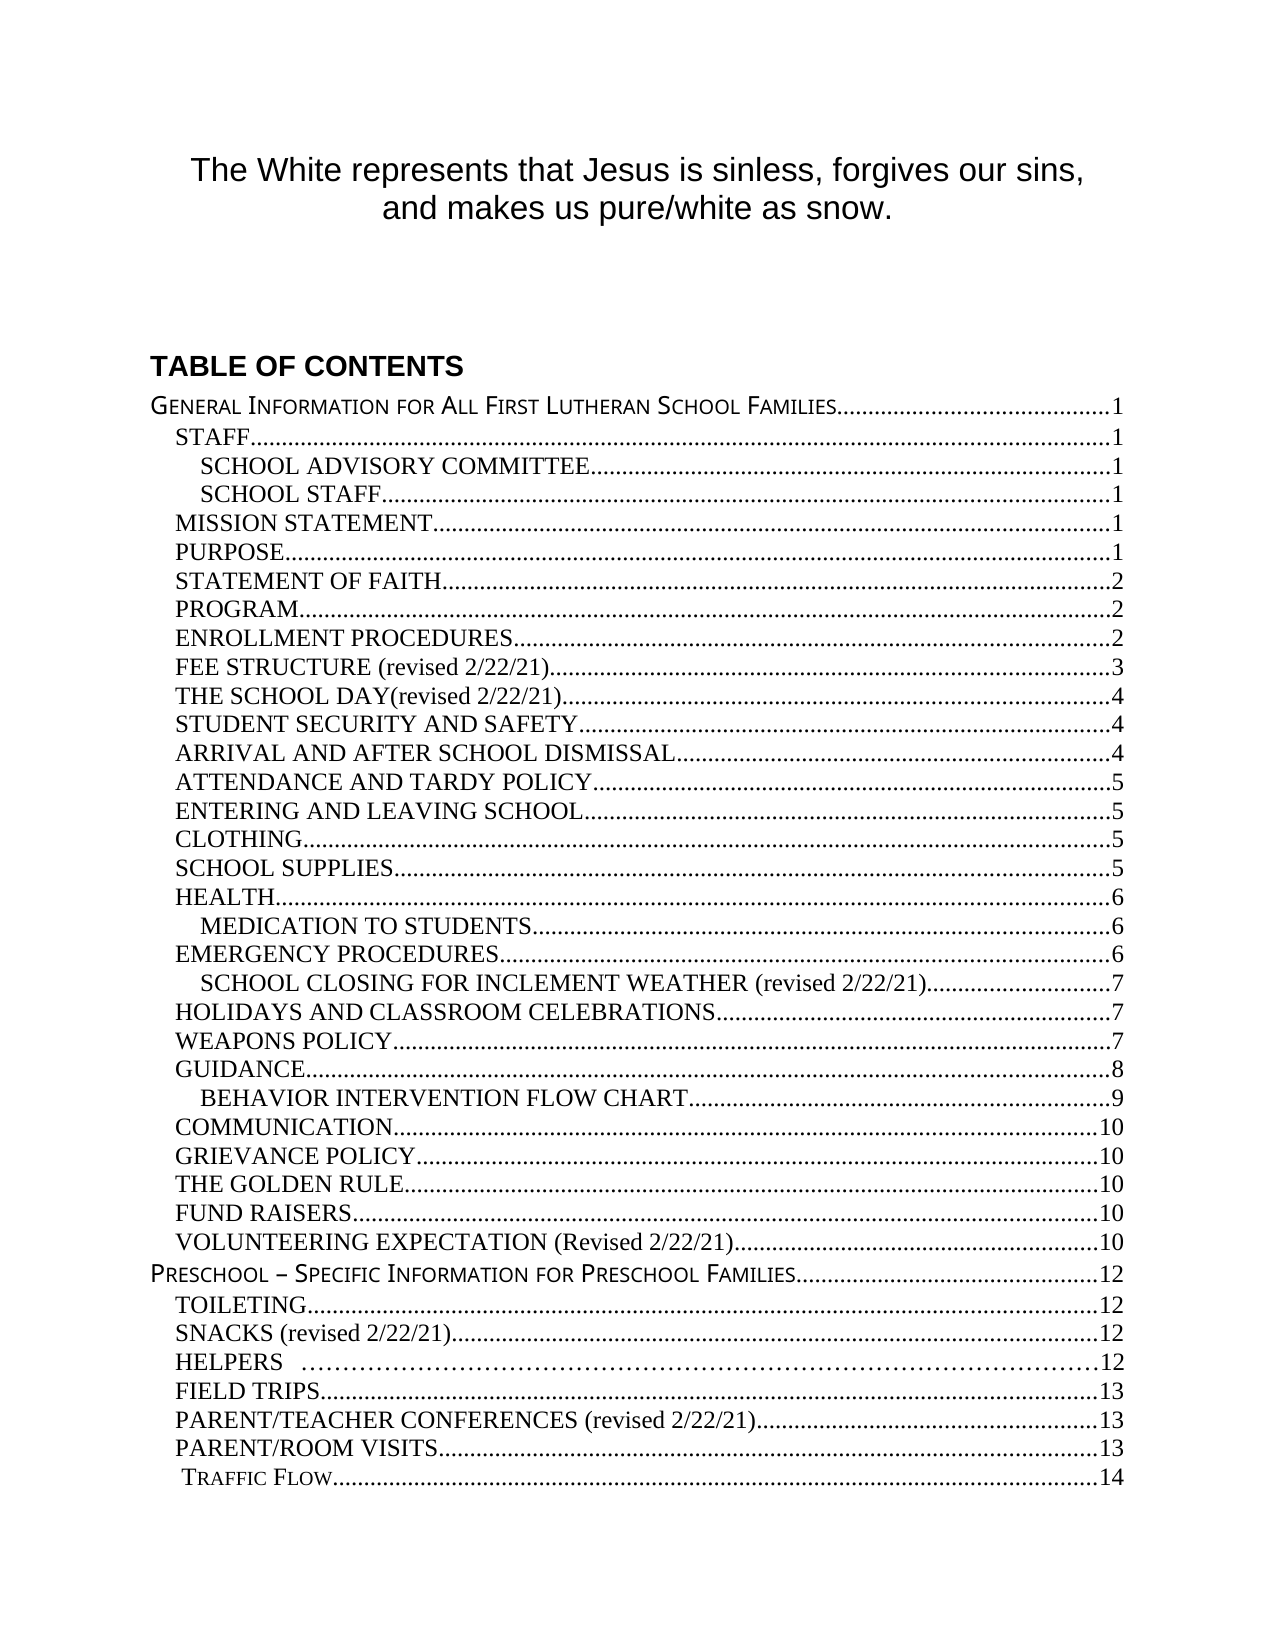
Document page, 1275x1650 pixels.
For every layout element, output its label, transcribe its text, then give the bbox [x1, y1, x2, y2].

text MEDICATION TO STUDENTS 6 [200, 911, 1125, 939]
text Preschool – Specific Information for Preschool Families 12 [150, 1256, 1125, 1290]
text FEE STRUCTURE (revised 2/22/21) 3 [175, 652, 1125, 681]
text HEALTH 6 [175, 882, 1125, 911]
text PARENT/TEACHER CONFERENCES (revised 2/22/21) 13 [175, 1405, 1125, 1433]
text GRIEVANCE POLICY 10 [175, 1141, 1125, 1169]
text VOLUNTEERING EXPECTATION (Revised 2/22/21) 10 [175, 1227, 1125, 1256]
text ATTENDANCE AND TARDY POLICY 5 [175, 767, 1125, 796]
text The White represents that Jesus is sinless, forgives our sins, [150, 150, 1125, 188]
text BEHAVIOR INTERVENTION FLOW CHART 9 [200, 1083, 1125, 1112]
text EMERGENCY PROCEDURES 6 [175, 939, 1125, 968]
text ARRIVAL AND AFTER SCHOOL DISMISSAL 4 [175, 738, 1125, 767]
text ENTERING AND LEAVING SCHOOL 5 [175, 796, 1125, 824]
text HELPERS ……………………………………………………………………………………12 [150, 1347, 1125, 1376]
text Student security and safety 4 [150, 709, 1125, 738]
text Traffic Flow 14 [150, 1462, 1125, 1491]
text SCHOOL CLOSING FOR INCLEMENT WEATHER (revised 2/22/21) 7 [200, 968, 1125, 997]
text FIELD TRIPS 13 [175, 1376, 1125, 1405]
text SNACKS (revised 2/22/21) 12 [175, 1318, 1125, 1347]
text HOLIDAYS AND CLASSROOM CELEBRATIONS 7 [175, 997, 1125, 1026]
text STAFF 1 [175, 422, 1125, 451]
text PARENT/ROOM VISITS 13 [175, 1433, 1125, 1462]
text ENROLLMENT PROCEDURES 2 [175, 623, 1125, 652]
subtitle TABLE OF CONTENTS [150, 349, 1125, 383]
text FUND RAISERS 10 [175, 1198, 1125, 1227]
text PURPOSE 1 [175, 537, 1125, 566]
text and makes us pure/white as snow. [150, 188, 1125, 227]
text TOILETING 12 [175, 1290, 1125, 1318]
text CLOTHING 5 [175, 824, 1125, 853]
text COMMUNICATION 10 [175, 1112, 1125, 1141]
text The Golden Rule 10 [175, 1169, 1125, 1198]
text THE SCHOOL DAY(revised 2/22/21) 4 [175, 681, 1125, 709]
text SCHOOL SUPPLIES 5 [175, 853, 1125, 882]
text General Information for All First Lutheran School Families 1 [150, 388, 1125, 422]
text School Staff 1 [200, 479, 1125, 508]
text PROGRAM 2 [175, 594, 1125, 623]
text MISSION STATEMENT 1 [175, 508, 1125, 537]
text School ADVISORY COMMITTEE 1 [200, 451, 1125, 479]
text STATEMENT OF FAITH 2 [175, 566, 1125, 594]
text Weapons Policy 7 [175, 1026, 1125, 1054]
text GUIDANCE 8 [175, 1054, 1125, 1083]
